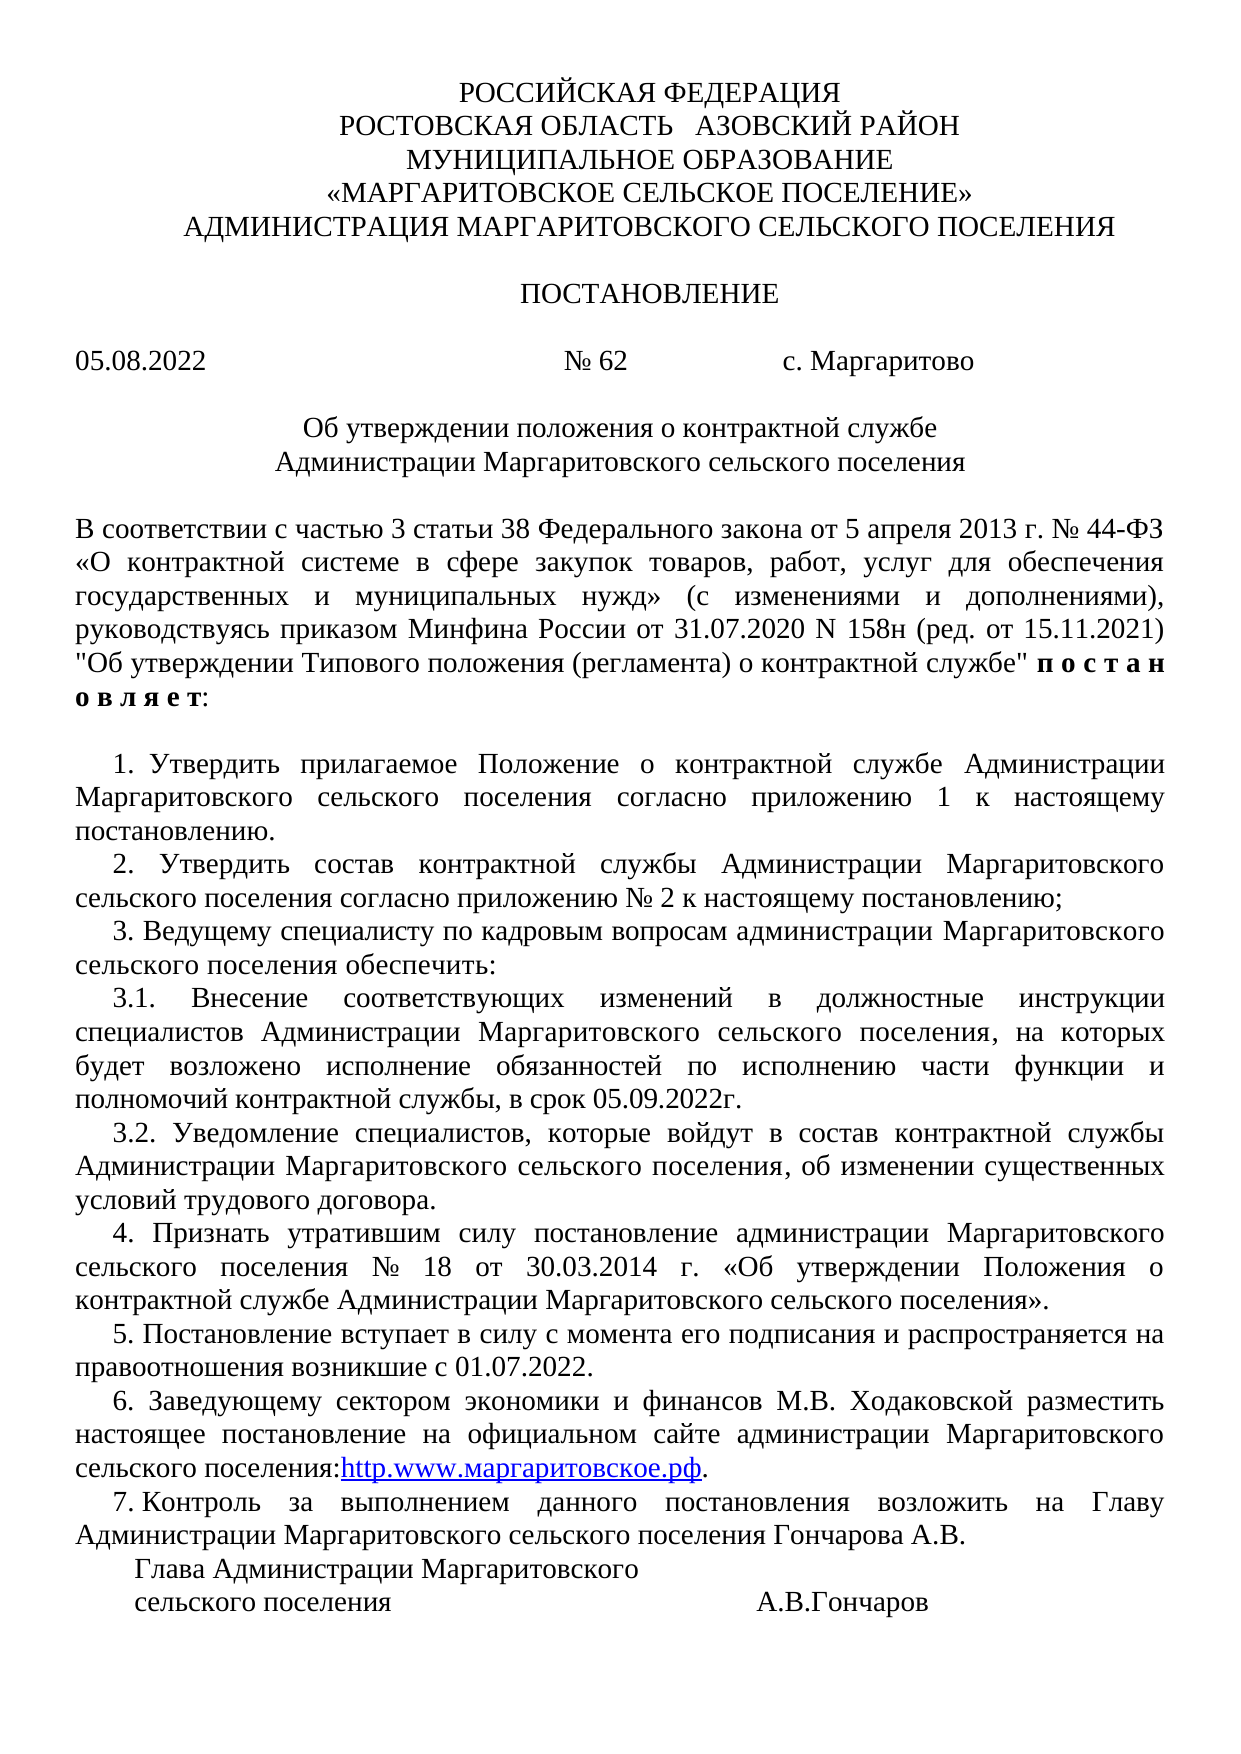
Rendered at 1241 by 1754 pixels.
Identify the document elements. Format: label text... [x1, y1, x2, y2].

text Об утверждении положения о контрактной службе [75, 410, 1165, 444]
text 3. Ведущему специалисту по кадровым вопросам администрации Маргаритовского сельского поселения обеспечить: [75, 913, 1165, 981]
text 6. Заведующему сектором экономики и финансов М.В. Ходаковской разместить настоящее постановление на официальном сайте администрации Маргаритовского сельского поселения:http.www.маргаритовское.рф. [75, 1383, 1165, 1484]
text В соответствии с частью 3 статьи 38 Федерального закона от 5 апреля . № 44-ФЗ «О контрактной системе в сфере закупок товаров, работ, услуг для обеспечения государственных и муниципальных нужд» (с изменениями и дополнениями), руководствуясь приказом Минфина России от 31.07.2020 N 158н (ред. от 15.11.2021) "Об утверждении Типового положения (регламента) о контрактной службе" п о с т а н о в л я е т: [75, 511, 1165, 712]
text 05.08.2022 № 62 с. Маргаритово [75, 343, 1165, 377]
text АДМИНИСТРАЦИЯ МАРГАРИТОВСКОГО СЕЛЬСКОГО ПОСЕЛЕНИЯ [75, 209, 1165, 243]
text Глава Администрации Маргаритовского [75, 1551, 1165, 1584]
text 3.1. Внесение соответствующих изменений в должностные инструкции специалистов Администрации Маргаритовского сельского поселения, на которых будет возложено исполнение обязанностей по исполнению части функции и полномочий контрактной службы, в срок 05.09.2022г. [75, 981, 1165, 1115]
text 2. Утвердить состав контрактной службы Администрации Маргаритовского сельского поселения согласно приложению № 2 к настоящему постановлению; [75, 846, 1165, 913]
text 7. Контроль за выполнением данного постановления возложить на Главу Администрации Маргаритовского сельского поселения Гончарова А.В. [75, 1484, 1165, 1551]
text РОСТОВСКАЯ ОБЛАСТЬ АЗОВСКИЙ РАЙОН [75, 108, 1165, 142]
text РОССИЙСКАЯ ФЕДЕРАЦИЯ [75, 75, 1165, 108]
text Администрации Маргаритовского сельского поселения [75, 444, 1165, 477]
text МУНИЦИПАЛЬНОЕ ОБРАЗОВАНИЕ [75, 142, 1165, 176]
text ПОСТАНОВЛЕНИЕ [75, 276, 1165, 310]
text сельского поселения А.В.Гончаров [75, 1584, 1165, 1618]
text 4. Признать утратившим силу постановление администрации Маргаритовского сельского поселения № 18 от 30.03.2014 г. «Об утверждении Положения о контрактной службе Администрации Маргаритовского сельского поселения». [75, 1215, 1165, 1316]
list Утвердить прилагаемое Положение о контрактной службе Администрации Маргаритовского сельского поселения согласно приложению 1 к настоящему постановлению. [75, 746, 1165, 846]
text 3.2. Уведомление специалистов, которые войдут в состав контрактной службы Администрации Маргаритовского сельского поселения, об изменении существенных условий трудового договора. [75, 1115, 1165, 1215]
text 5. Постановление вступает в силу с момента его подписания и распространяется на правоотношения возникшие с 01.07.2022. [75, 1316, 1165, 1383]
text «МАРГАРИТОВСКОЕ СЕЛЬСКОЕ ПОСЕЛЕНИЕ» [75, 176, 1165, 209]
